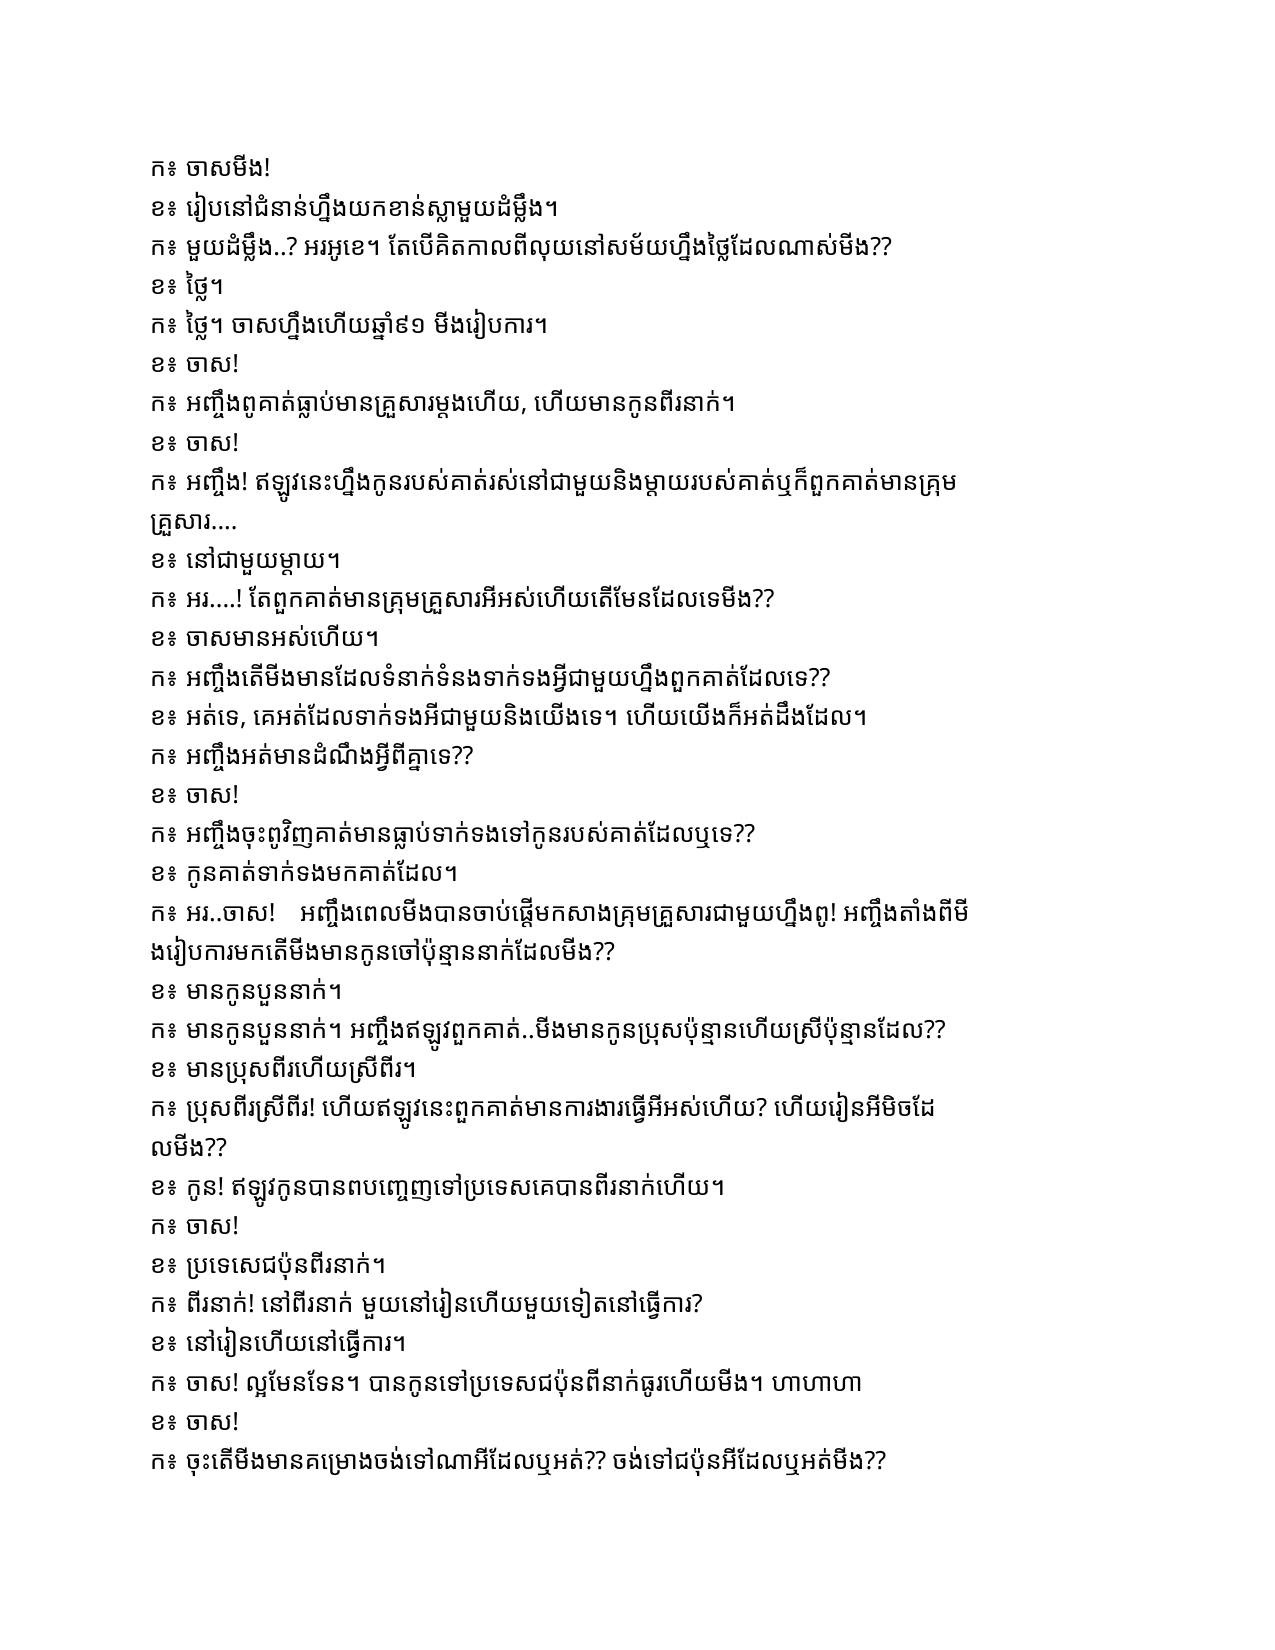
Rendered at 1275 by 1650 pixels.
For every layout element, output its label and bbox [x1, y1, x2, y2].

text [150, 150, 1125, 1477]
